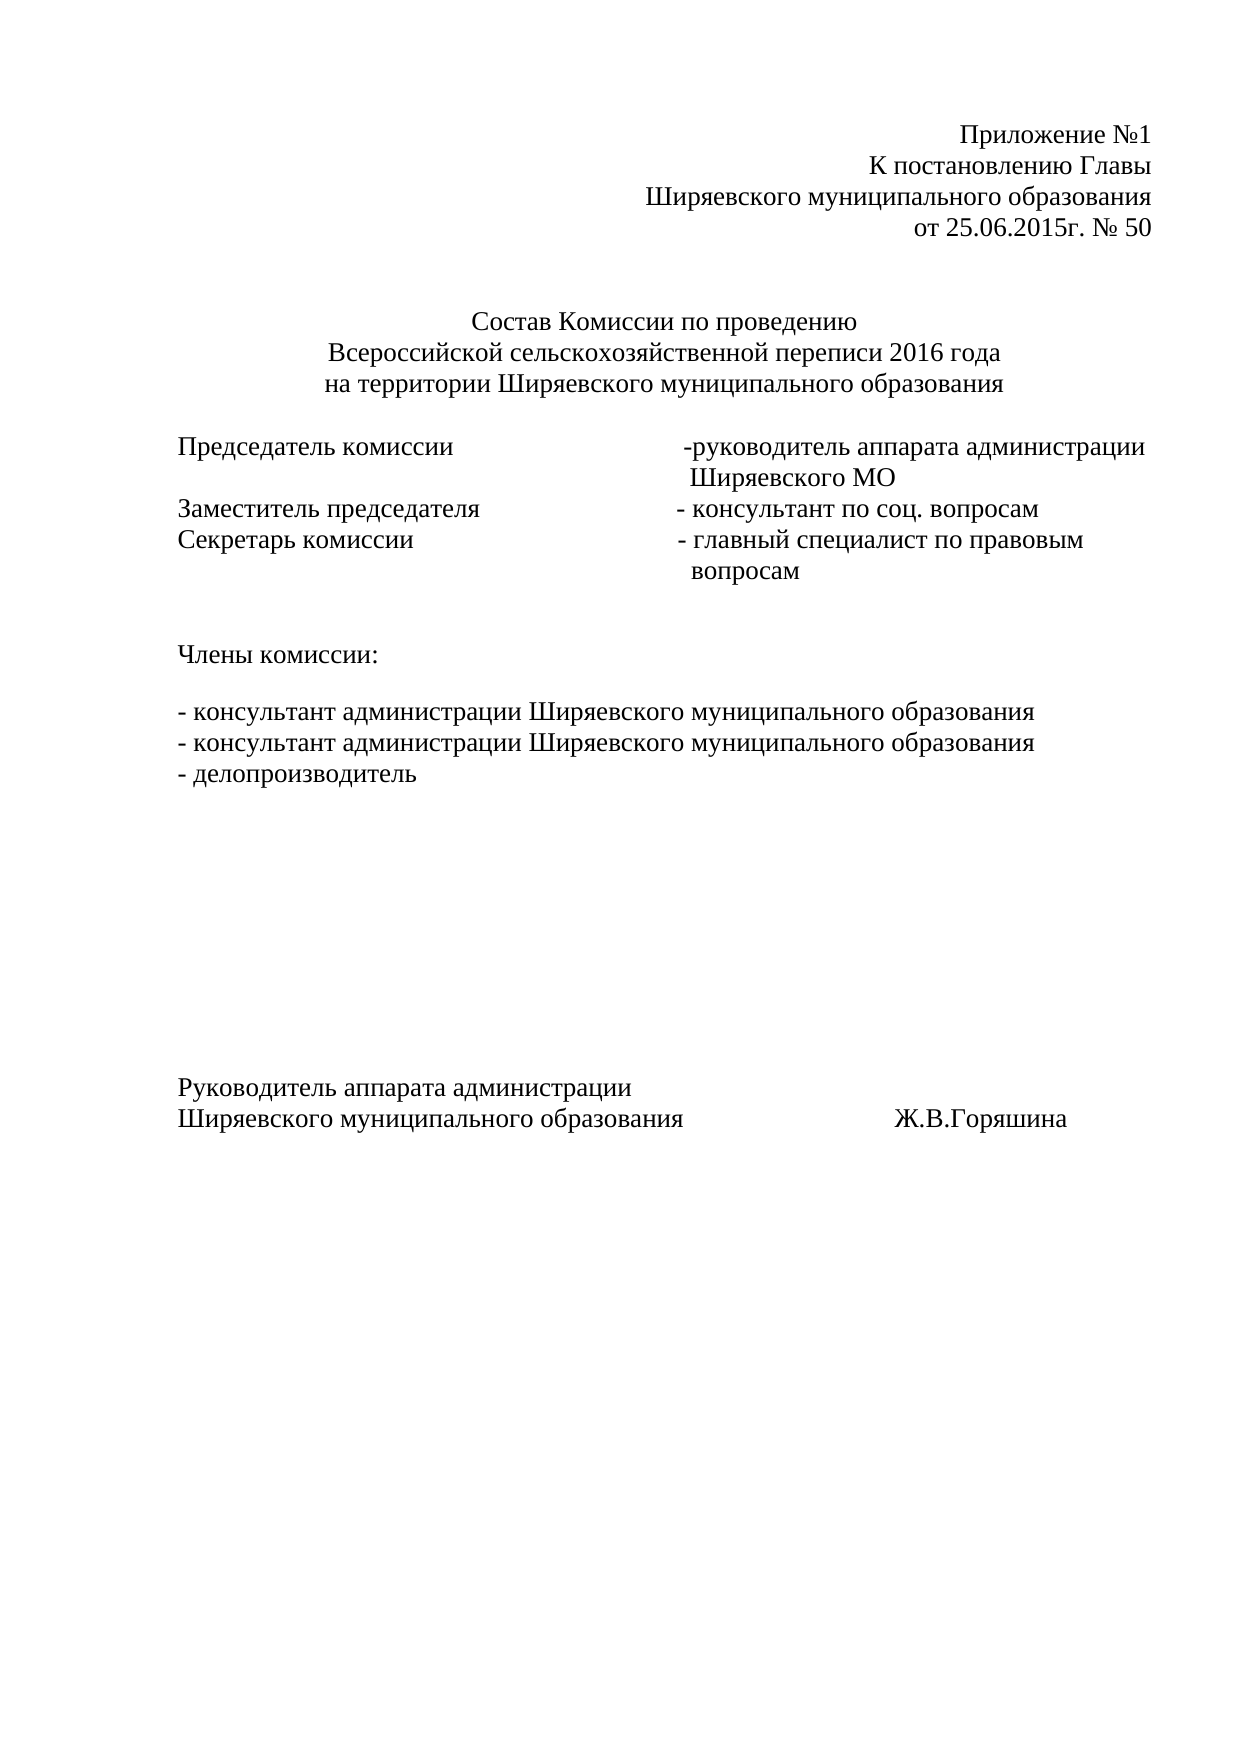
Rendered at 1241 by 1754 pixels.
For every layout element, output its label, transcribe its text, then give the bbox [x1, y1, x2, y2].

text вопросам [177, 554, 1152, 585]
text на территории Ширяевского муниципального образования [177, 367, 1152, 398]
text Ширяевского муниципального образования [177, 180, 1152, 212]
text Заместитель председателя - консультант по соц. вопросам [177, 492, 1152, 523]
text Секретарь комиссии - главный специалист по правовым [177, 523, 1152, 554]
text Члены комиссии: [177, 638, 1152, 669]
text Ширяевского муниципального образования Ж.В.Горяшина [177, 1102, 1152, 1133]
text Приложение №1 [177, 118, 1152, 149]
text Ширяевского МО [177, 461, 1152, 492]
text от 25.06.2015г. № 50 [177, 212, 1152, 243]
text Руководитель аппарата администрации [177, 1071, 1152, 1102]
text Всероссийской сельскохозяйственной переписи 2016 года [177, 336, 1152, 367]
text - консультант администрации Ширяевского муниципального образования [177, 726, 1152, 757]
text - делопроизводитель [177, 757, 1152, 788]
text К постановлению Главы [177, 149, 1152, 180]
text - консультант администрации Ширяевского муниципального образования [177, 695, 1152, 726]
text Председатель комиссии -руководитель аппарата администрации [177, 429, 1152, 461]
text Состав Комиссии по проведению [177, 305, 1152, 336]
